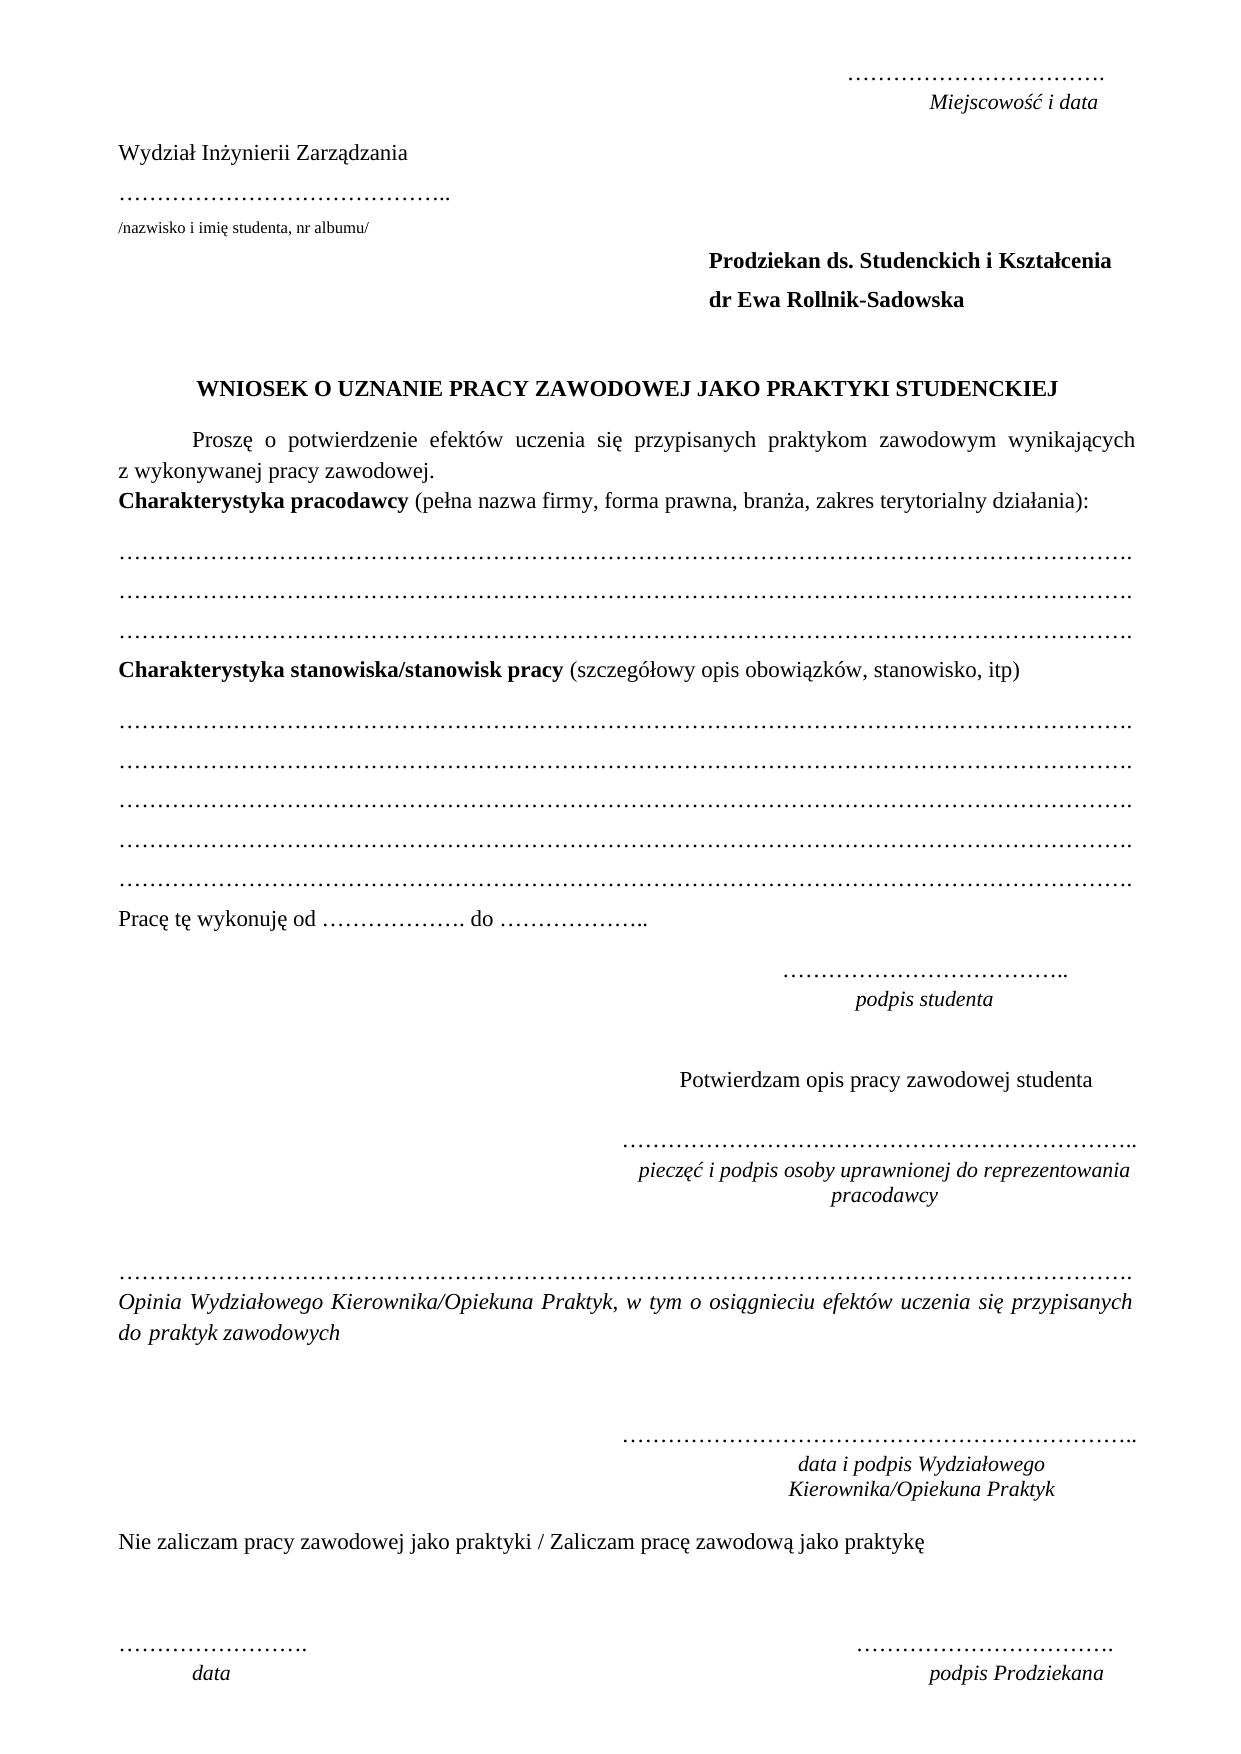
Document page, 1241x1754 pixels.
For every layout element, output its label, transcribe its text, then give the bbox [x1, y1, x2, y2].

text ……………………………………………………………………………………………………………………. [118, 617, 1137, 643]
text Proszę o potwierdzenie efektów uczenia się przypisanych praktykom zawodowym wynikających z wykonywanej pracy zawodowej. [118, 427, 1137, 483]
text ……………………………. [118, 59, 1137, 85]
text Nie zaliczam pracy zawodowej jako praktyki / Zaliczam pracę zawodową jako praktykę [118, 1528, 1137, 1554]
text ………………………………………………………….. [118, 1127, 1137, 1153]
text WNIOSEK O UZNANIE PRACY ZAWODOWEJ JAKO PRAKTYKI STUDENCKIEJ [118, 376, 1137, 402]
text ……………………………………………………………………………………………………………………. [118, 747, 1137, 773]
text ……………………………………………………………………………………………………………………. [118, 707, 1137, 734]
text ……………………………………………………………………………………………………………………. [118, 538, 1137, 564]
text Miejscowość i data [856, 89, 1137, 114]
text ……………………………………………………………………………………………………………………. [118, 826, 1137, 852]
text Pracę tę wykonuję od ………………. do ……………….. [118, 905, 1137, 931]
text Charakterystyka stanowiska/stanowisk pracy (szczegółowy opis obowiązków, stanowisko, itp) [118, 656, 1137, 683]
text …………………………………….. [118, 178, 1137, 205]
text ……………………………………………………………………………………………………………………. [118, 1258, 1137, 1284]
text Prodziekan ds. Studenckich i Kształcenia [709, 247, 1137, 273]
text ……………………………………………………………………………………………………………………. [118, 865, 1137, 892]
text ………………………………………………………….. [118, 1421, 1137, 1447]
text ……………………. ……………………………. [118, 1630, 1137, 1656]
text Potwierdzam opis pracy zawodowej studenta [679, 1066, 1137, 1092]
text Opinia Wydziałowego Kierownika/Opiekuna Praktyk, w tym o osiągnieciu efektów uczenia się przypisanych do praktyk zawodowych [118, 1288, 1137, 1345]
text podpis studenta [782, 986, 1137, 1011]
text data i podpis Wydziałowego Kierownika/Opiekuna Praktyk [708, 1451, 1137, 1501]
text Charakterystyka pracodawcy (pełna nazwa firmy, forma prawna, branża, zakres terytorialny działania): [118, 487, 1137, 513]
text Wydział Inżynierii Zarządzania [118, 139, 1137, 165]
text ……………………………………………………………………………………………………………………. [118, 786, 1137, 813]
text data podpis Prodziekana [118, 1660, 1137, 1685]
text ……………………………………………………………………………………………………………………. [118, 577, 1137, 604]
text pieczęć i podpis osoby uprawnionej do reprezentowania pracodawcy [634, 1157, 1137, 1207]
text ……………………………….. [118, 956, 1137, 982]
text dr Ewa Rollnik-Sadowska [709, 286, 1137, 312]
text /nazwisko i imię studenta, nr albumu/ [118, 218, 1137, 237]
